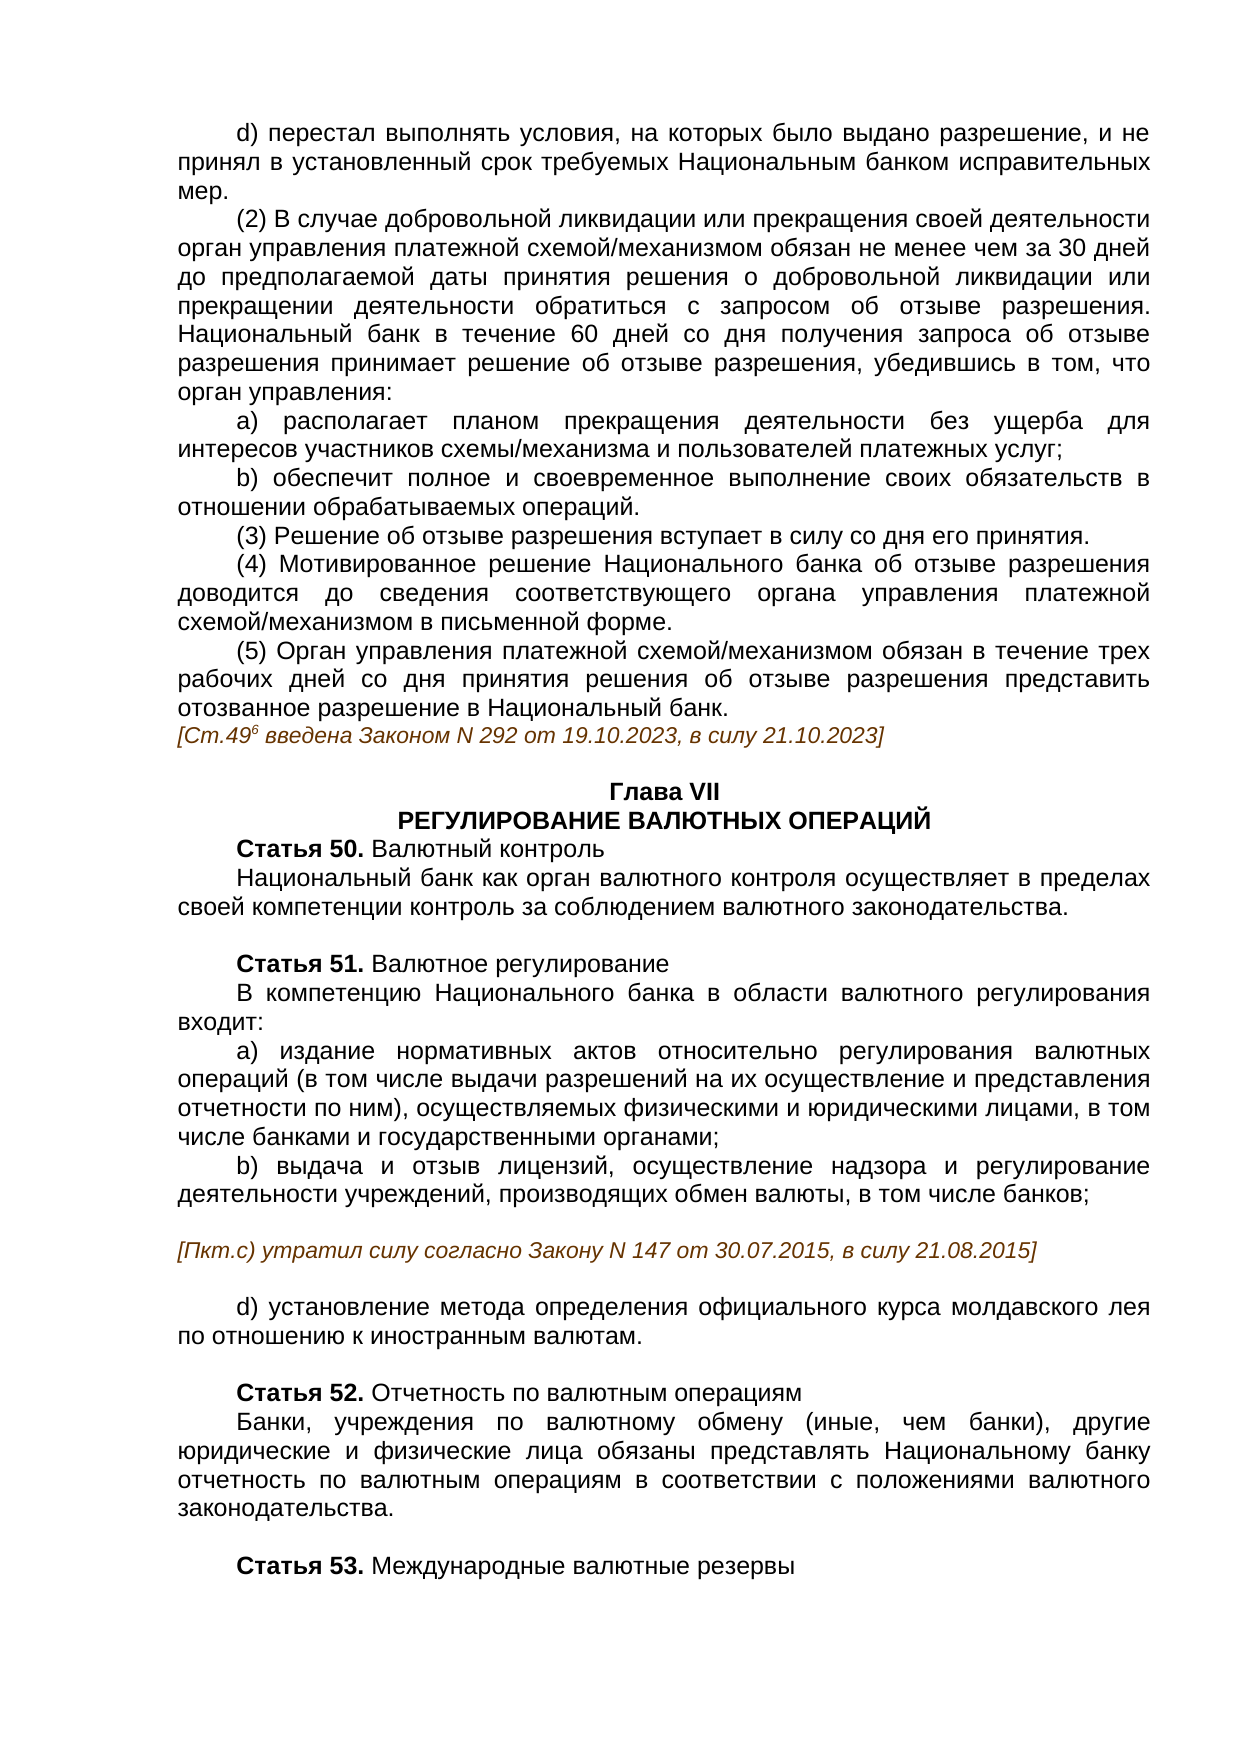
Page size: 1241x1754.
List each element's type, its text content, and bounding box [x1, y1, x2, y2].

text Статья 52. Отчетность по валютным операциям [177, 1378, 1152, 1407]
text a) располагает планом прекращения деятельности без ущерба для интересов участников схемы/механизма и пользователей платежных услуг; [177, 406, 1152, 463]
text (5) Орган управления платежной схемой/механизмом обязан в течение трех рабочих дней со дня принятия решения об отзыве разрешения представить отозванное разрешение в Национальный банк. [177, 636, 1152, 722]
text Национальный банк как орган валютного контроля осуществляет в пределах своей компетенции контроль за соблюдением валютного законодательства. [177, 863, 1152, 921]
text Статья 50. Валютный контроль [177, 834, 1152, 863]
text b) обеспечит полное и своевременное выполнение своих обязательств в отношении обрабатываемых операций. [177, 463, 1152, 521]
text [Пкт.с) утратил силу согласно Закону N 147 от 30.07.2015, в силу 21.08.2015] [177, 1237, 1152, 1263]
text Банки, учреждения по валютному обмену (иные, чем банки), другие юридические и физические лица обязаны представлять Национальному банку отчетность по валютным операциям в соответствии с положениями валютного законодательства. [177, 1407, 1152, 1522]
text В компетенцию Национального банка в области валютного регулирования входит: [177, 978, 1152, 1036]
text b) выдача и отзыв лицензий, осуществление надзора и регулирование деятельности учреждений, производящих обмен валюты, в том числе банков; [177, 1151, 1152, 1208]
text Глава VII [177, 777, 1152, 806]
text (3) Решение об отзыве разрешения вступает в силу со дня его принятия. [177, 521, 1152, 549]
text а) издание нормативных актов относительно регулирования валютных операций (в том числе выдачи разрешений на их осуществление и представления отчетности по ним), осуществляемых физическими и юридическими лицами, в том числе банками и государственными органами; [177, 1036, 1152, 1151]
text Статья 51. Валютное регулирование [177, 949, 1152, 978]
text (4) Мотивированное решение Национального банка об отзыве разрешения доводится до сведения соответствующего органа управления платежной схемой/механизмом в письменной форме. [177, 549, 1152, 636]
text [Ст.496 введена Законом N 292 от 19.10.2023, в силу 21.10.2023] [177, 722, 1152, 748]
text d) установление метода определения официального курса молдавского лея по отношению к иностранным валютам. [177, 1292, 1152, 1349]
text d) перестал выполнять условия, на которых было выдано разрешение, и не принял в установленный срок требуемых Национальным банком исправительных мер. [177, 118, 1152, 204]
text РЕГУЛИРОВАНИЕ ВАЛЮТНЫХ ОПЕРАЦИЙ [177, 806, 1152, 834]
text (2) В случае добровольной ликвидации или прекращения своей деятельности орган управления платежной схемой/механизмом обязан не менее чем за 30 дней до предполагаемой даты принятия решения о добровольной ликвидации или прекращении деятельности обратиться с запросом об отзыве разрешения. Национальный банк в течение 60 дней со дня получения запроса об отзыве разрешения принимает решение об отзыве разрешения, убедившись в том, что орган управления: [177, 204, 1152, 406]
text Статья 53. Международные валютные резервы [177, 1551, 1152, 1579]
